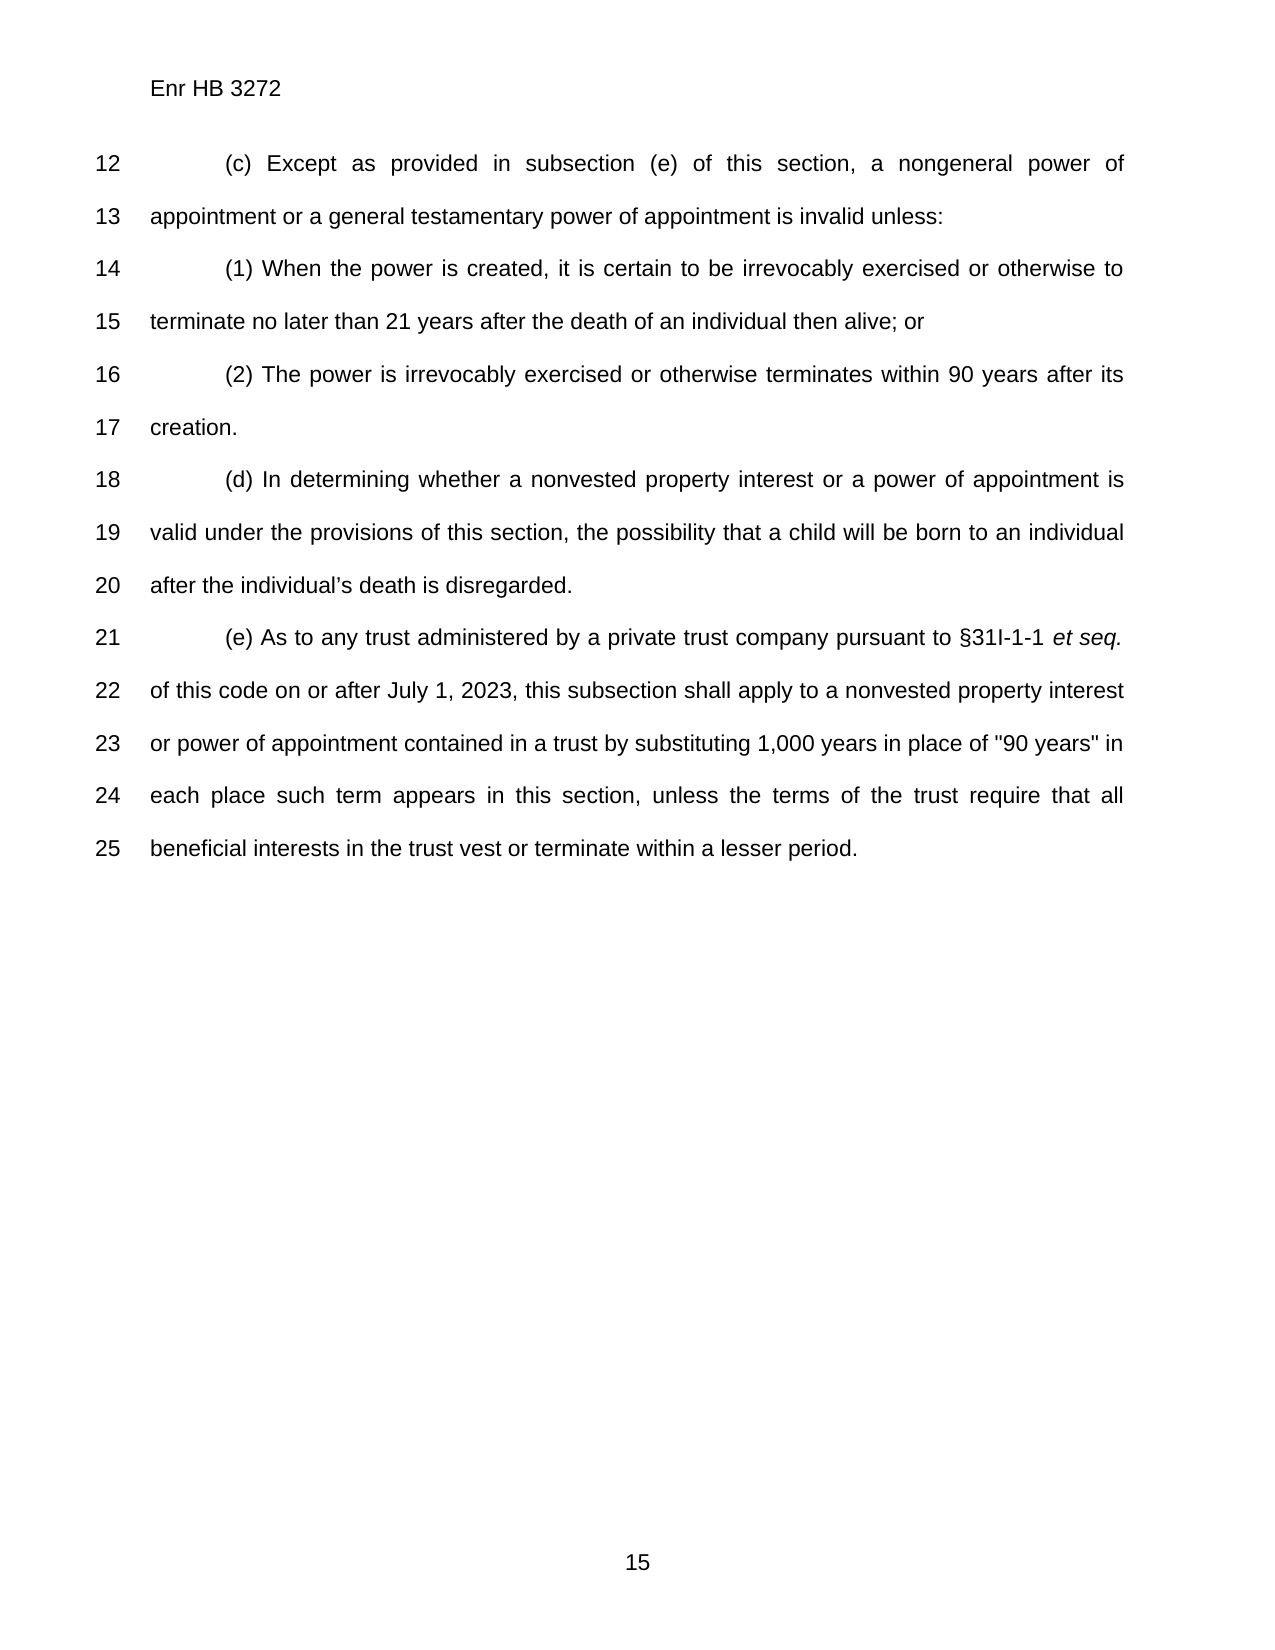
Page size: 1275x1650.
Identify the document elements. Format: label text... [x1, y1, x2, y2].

text (1) When the power is created, it is certain to be irrevocably exercised or otherwise to terminate no later than 21 years after the death of an individual then alive; or [150, 255, 1125, 334]
text (c) Except as provided in subsection (e) of this section, a nongeneral power of appointment or a general testamentary power of appointment is invalid unless: [150, 150, 1125, 229]
text (e) As to any trust administered by a private trust company pursuant to §31I-1-1 et seq. of this code on or after July 1, 2023, this subsection shall apply to a nonvested property interest or power of appointment contained in a trust by substituting 1,000 years in place of "90 years" in each place such term appears in this section, unless the terms of the trust require that all beneficial interests in the trust vest or terminate within a lesser period. [150, 624, 1125, 862]
text (2) The power is irrevocably exercised or otherwise terminates within 90 years after its creation. [150, 361, 1125, 440]
text (d) In determining whether a nonvested property interest or a power of appointment is valid under the provisions of this section, the possibility that a child will be born to an individual after the individual’s death is disregarded. [150, 466, 1125, 598]
